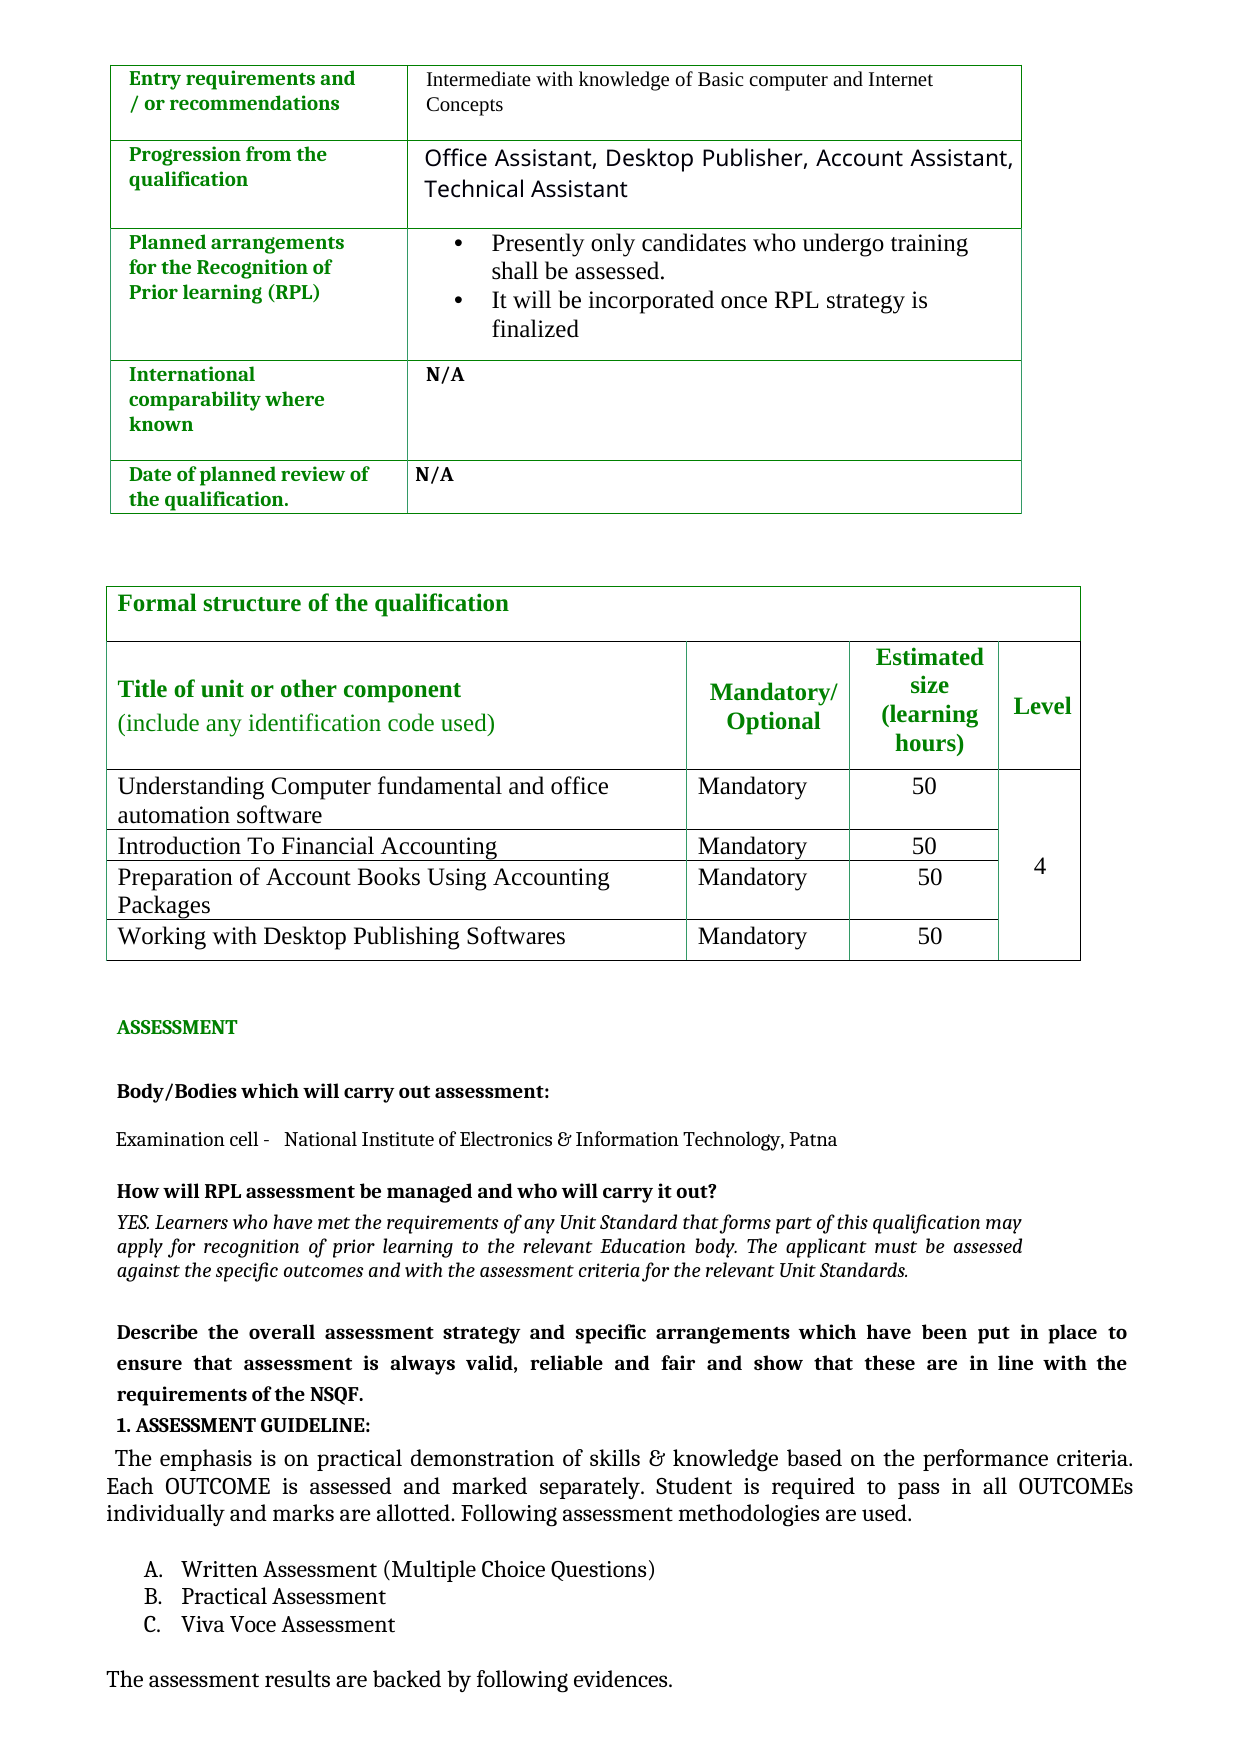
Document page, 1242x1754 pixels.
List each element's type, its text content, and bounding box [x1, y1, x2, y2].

text Body/Bodies which will carry out assessment: [117, 1079, 646, 1103]
list Written Assessment (Multiple Choice Questions) [144, 1556, 1135, 1583]
text 1. ASSESSMENT GUIDELINE: [117, 1414, 1128, 1438]
table_cell N/A [408, 461, 1021, 513]
table_cell Working with Desktop Publishing Softwares [107, 920, 686, 959]
table_cell Mandatory [687, 830, 849, 860]
list Viva Voce Assessment [144, 1611, 1135, 1638]
table_cell Introduction To Financial Accounting [107, 830, 686, 860]
table_cell Mandatory [687, 920, 849, 959]
text YES. Learners who have met the requirements of any Unit Standard that forms part of this qualification may apply for recognition of prior learning to the relevant Education body. The applicant must be assessed against the specific outcomes and with the assessment criteria for the relevant Unit Standards. [117, 1211, 1024, 1283]
table_cell Entry requirements and / or recommendations [111, 66, 407, 140]
table_cell 50 [850, 920, 998, 959]
text Describe the overall assessment strategy and specific arrangements which have been put in place to ensure that assessment is always valid, reliable and fair and show that these are in line with the requirements of the NSQF. [117, 1321, 1128, 1407]
table_cell 50 [850, 830, 998, 860]
table_cell 50 [850, 770, 998, 829]
table_cell Office Assistant, Desktop Publisher, Account Assistant, Technical Assistant [408, 141, 1021, 228]
table_cell 4 [999, 770, 1080, 959]
table_header Formal structure of the qualification [107, 587, 1080, 641]
text The emphasis is on practical demonstration of skills & knowledge based on the performance criteria. Each OUTCOME is assessed and marked separately. Student is required to pass in all OUTCOMEs individually and marks are allotted. Following assessment methodologies are used. [106, 1445, 1135, 1528]
table_cell Mandatory [687, 861, 849, 919]
table_cell Preparation of Account Books Using Accounting Packages [107, 861, 686, 919]
table_cell Presently only candidates who undergo training shall be assessed. It will be incorporated once RPL strategy is finalized [408, 229, 1021, 360]
text Examination cell - National Institute of Electronics & Information Technology, Patna [106, 1127, 1135, 1151]
table_cell Level [999, 642, 1080, 769]
table_cell Date of planned review of the qualification. [111, 461, 407, 513]
table_cell Estimated size (learning hours) [850, 642, 998, 769]
table_cell N/A CNC [408, 361, 1021, 460]
table_cell Intermediate with knowledge of Basic computer and Internet Concepts [408, 66, 1021, 140]
text The assessment results are backed by following evidences. [106, 1666, 1135, 1693]
table_cell International comparability where known [111, 361, 407, 460]
text ASSESSMENT [117, 1016, 361, 1040]
text How will RPL assessment be managed and who will carry it out? [117, 1180, 826, 1204]
table_cell Title of unit or other component (include any identification code used) [107, 642, 686, 769]
table_cell Mandatory/ Optional [687, 642, 849, 769]
table_cell Mandatory [687, 770, 849, 829]
table_cell Planned arrangements for the Recognition of Prior learning (RPL) [111, 229, 407, 360]
table_cell Understanding Computer fundamental and office automation software [107, 770, 686, 829]
list Practical Assessment [144, 1583, 1135, 1611]
table_cell Progression from the qualification [111, 141, 407, 228]
table_cell 50 [850, 861, 998, 919]
